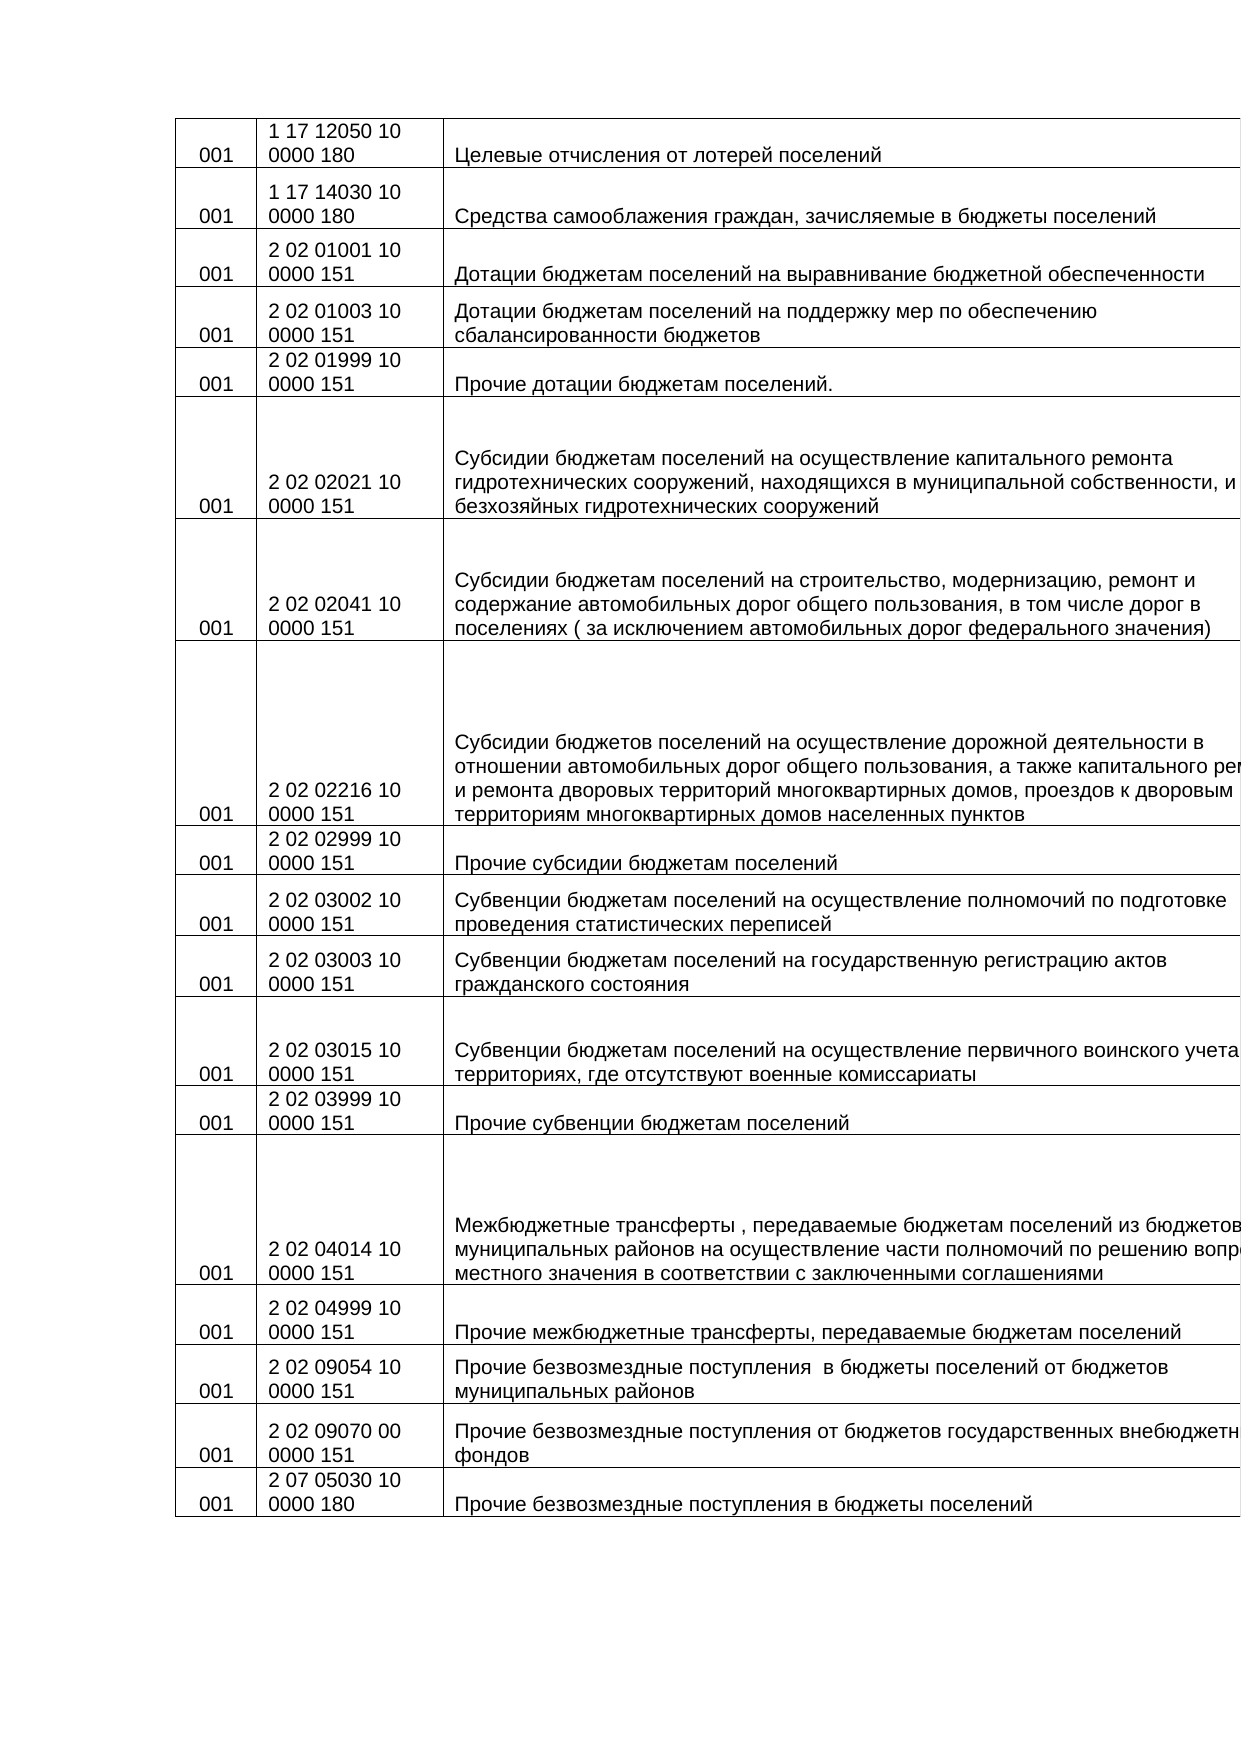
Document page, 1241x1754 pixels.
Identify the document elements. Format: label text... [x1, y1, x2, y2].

table_cell Дотации бюджетам поселений на поддержку мер по обеспечению сбалансированности бюджетов [444, 287, 1240, 347]
table_cell Субвенции бюджетам поселений на осуществление первичного воинского учета на территориях, где отсутствуют военные комиcсариаты [444, 997, 1240, 1085]
table_cell 2 02 03015 10 0000 151 [257, 997, 443, 1085]
table_cell 001 [176, 397, 256, 518]
table_cell 001 [176, 1345, 256, 1403]
table_cell 001 [176, 287, 256, 347]
table_cell 001 [176, 1468, 256, 1516]
table_cell Прочие межбюджетные трансферты, передаваемые бюджетам поселений [444, 1285, 1240, 1344]
table_cell 2 02 04999 10 0000 151 [257, 1285, 443, 1344]
table_cell Субвенции бюджетам поселений на государственную регистрацию актов гражданского состояния [444, 936, 1240, 996]
table_cell 2 02 04014 10 0000 151 [257, 1135, 443, 1284]
table_cell 001 [176, 348, 256, 396]
table_cell 2 02 01003 10 0000 151 [257, 287, 443, 347]
table_cell 2 07 05030 10 0000 180 [257, 1468, 443, 1516]
table_cell 2 02 02021 10 0000 151 [257, 397, 443, 518]
table_cell 2 02 02999 10 0000 151 [257, 826, 443, 874]
table_cell 001 [176, 1285, 256, 1344]
table_cell 2 02 09070 00 0000 151 [257, 1404, 443, 1467]
table_cell 001 [176, 1135, 256, 1284]
table_cell Прочие субсидии бюджетам поселений [444, 826, 1240, 874]
table_cell 001 [176, 641, 256, 825]
table_cell Субсидии бюджетам поселений на осуществление капитального ремонта гидротехнических сооружений, находящихся в муниципальной собственности, и безхозяйных гидротехнических сооружений [444, 397, 1240, 518]
table_cell Дотации бюджетам поселений на выравнивание бюджетной обеспеченности [444, 229, 1240, 286]
table_cell 001 [176, 936, 256, 996]
table_cell 2 02 02216 10 0000 151 [257, 641, 443, 825]
table_cell 001 [176, 168, 256, 228]
table_cell 001 [176, 1404, 256, 1467]
table_cell 2 02 01999 10 0000 151 [257, 348, 443, 396]
table_cell Прочие безвозмездные поступления в бюджеты поселений от бюджетов муниципальных районов [444, 1345, 1240, 1403]
table_cell 1 17 14030 10 0000 180 [257, 168, 443, 228]
table_cell Прочие безвозмездные поступления от бюджетов государственных внебюджетных фондов [444, 1404, 1240, 1467]
table_cell Субвенции бюджетам поселений на осуществление полномочий по подготовке проведения статистических переписей [444, 875, 1240, 935]
table_cell 2 02 09054 10 0000 151 [257, 1345, 443, 1403]
table_cell Межбюджетные трансферты , передаваемые бюджетам поселений из бюджетов муниципальных районов на осуществление части полномочий по решению вопросов местного значения в соответствии с заключенными соглашениями [444, 1135, 1240, 1284]
table_cell 1 17 12050 10 0000 180 [257, 119, 443, 167]
table_cell Прочие субвенции бюджетам поселений [444, 1086, 1240, 1134]
table_cell Средства самооблажения граждан, зачисляемые в бюджеты поселений [444, 168, 1240, 228]
table_cell 2 02 03999 10 0000 151 [257, 1086, 443, 1134]
table_cell 2 02 02041 10 0000 151 [257, 519, 443, 639]
table_cell Субсидии бюджетам поселений на строительство, модернизацию, ремонт и содержание автомобильных дорог общего пользования, в том числе дорог в поселениях ( за исключением автомобильных дорог федерального значения) [444, 519, 1240, 639]
table_cell 2 02 03002 10 0000 151 [257, 875, 443, 935]
table_cell 001 [176, 1086, 256, 1134]
table_cell 001 [176, 119, 256, 167]
table_cell 2 02 03003 10 0000 151 [257, 936, 443, 996]
table_cell Прочие безвозмездные поступления в бюджеты поселений [444, 1468, 1240, 1516]
table_cell 001 [176, 229, 256, 286]
table_cell 2 02 01001 10 0000 151 [257, 229, 443, 286]
table_cell 001 [176, 519, 256, 639]
table_cell Прочие дотации бюджетам поселений. [444, 348, 1240, 396]
table_cell 001 [176, 997, 256, 1085]
table_cell Целевые отчисления от лотерей поселений [444, 119, 1240, 167]
table_cell Субсидии бюджетов поселений на осуществление дорожной деятельности в отношении автомобильных дорог общего пользования, а также капитального ремонта и ремонта дворовых территорий многоквартирных домов, проездов к дворовым территориям многоквартирных домов населенных пунктов [444, 641, 1240, 825]
table_cell 001 [176, 875, 256, 935]
table_cell 001 [176, 826, 256, 874]
